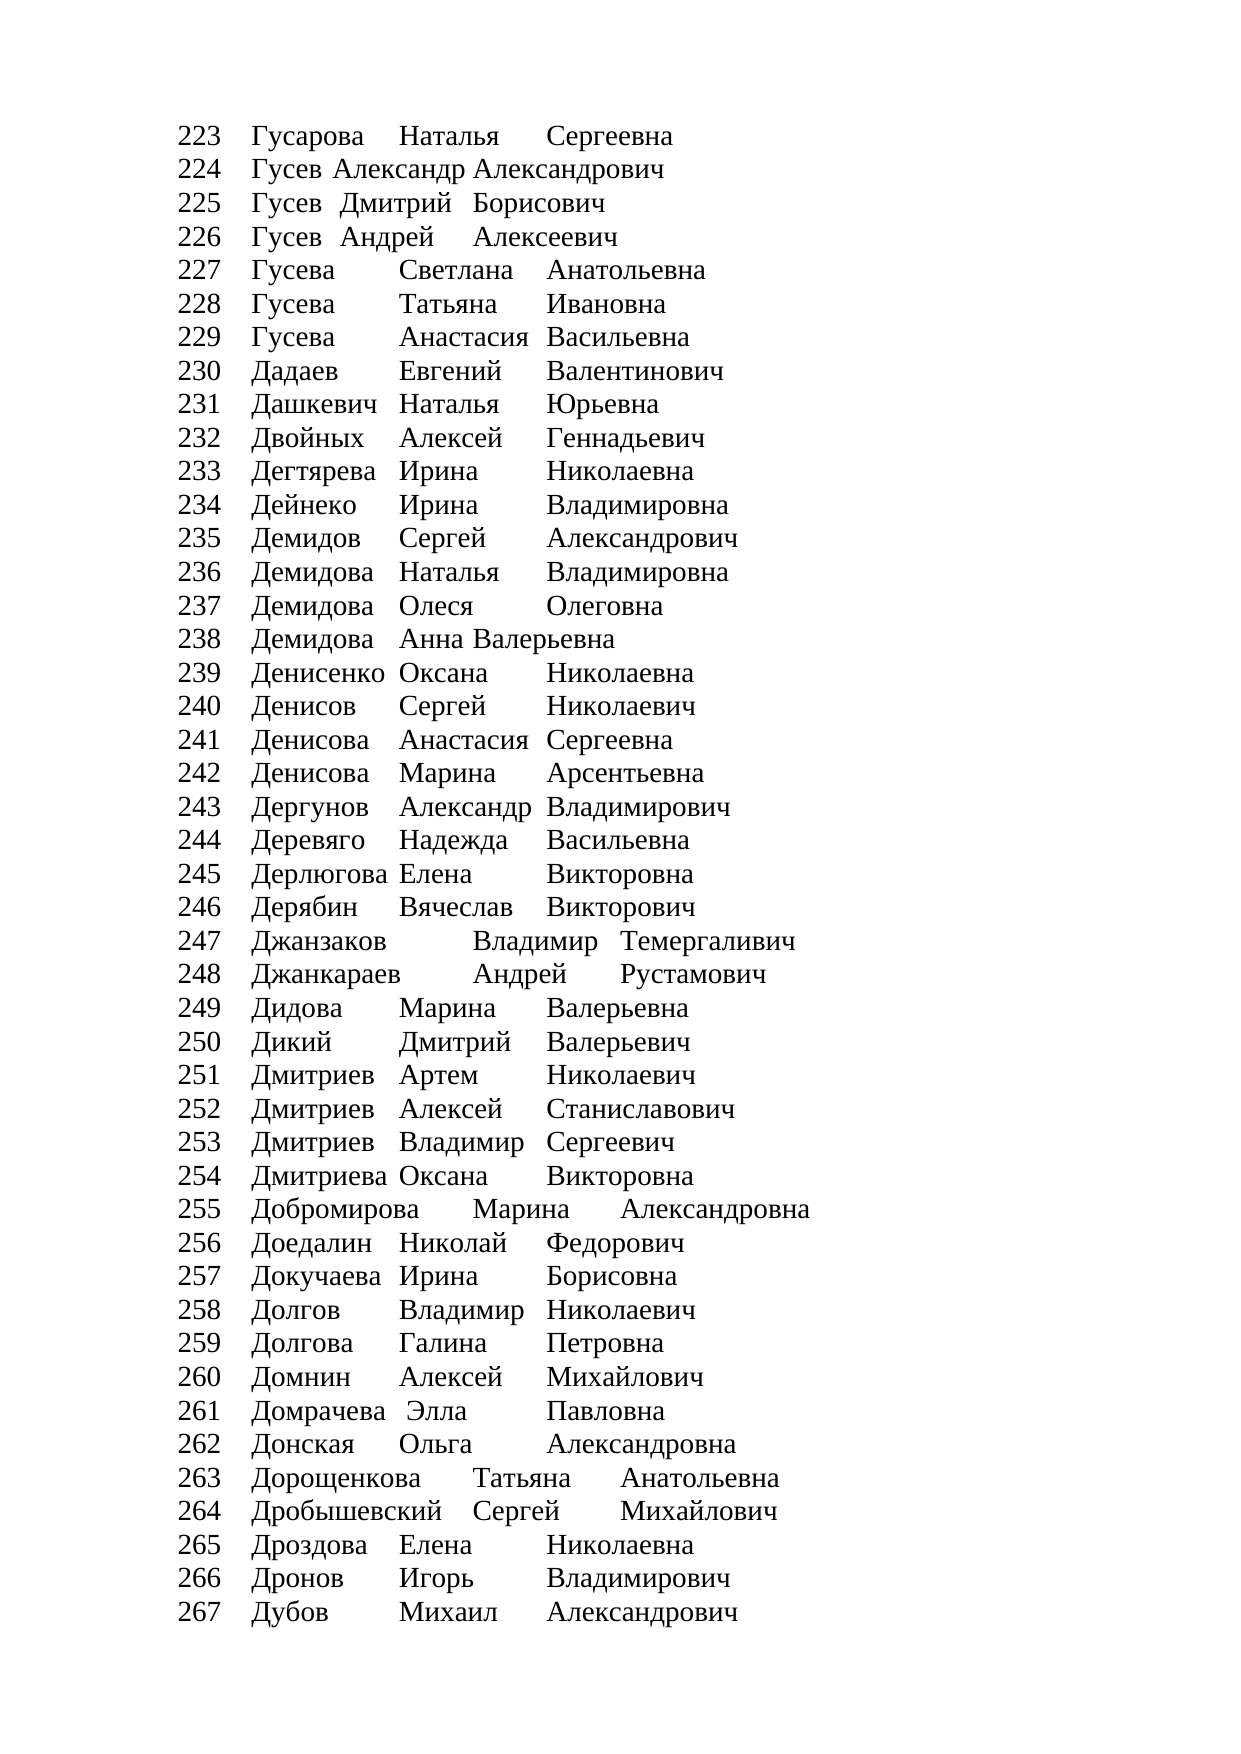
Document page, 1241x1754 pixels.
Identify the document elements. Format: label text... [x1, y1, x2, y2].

text 234 Дейнеко Ирина Владимировна [177, 487, 1152, 521]
text 225 Гусев Дмитрий Борисович [177, 185, 1152, 219]
text 242 Денисова Марина Арсентьевна [177, 755, 1152, 789]
text 235 Демидов Сергей Александрович [177, 521, 1152, 554]
text 236 Демидова Наталья Владимировна [177, 554, 1152, 588]
text 258 Долгов Владимир Николаевич [177, 1292, 1152, 1326]
text 238 Демидова Анна Валерьевна [177, 621, 1152, 655]
text 228 Гусева Татьяна Ивановна [177, 286, 1152, 319]
text 249 Дидова Марина Валерьевна [177, 990, 1152, 1024]
text 252 Дмитриев Алексей Станиславович [177, 1091, 1152, 1124]
text 265 Дроздова Елена Николаевна [177, 1527, 1152, 1560]
text 243 Дергунов Александр Владимирович [177, 789, 1152, 822]
text 253 Дмитриев Владимир Сергеевич [177, 1124, 1152, 1158]
text 223 Гусарова Наталья Сергеевна [177, 118, 1152, 152]
text 226 Гусев Андрей Алексеевич [177, 219, 1152, 252]
text 262 Донская Ольга Александровна [177, 1426, 1152, 1460]
text 250 Дикий Дмитрий Валерьевич [177, 1024, 1152, 1057]
text 227 Гусева Светлана Анатольевна [177, 252, 1152, 286]
text 232 Двойных Алексей Геннадьевич [177, 420, 1152, 453]
text 240 Денисов Сергей Николаевич [177, 688, 1152, 722]
text 256 Доедалин Николай Федорович [177, 1225, 1152, 1258]
text 267 Дубов Михаил Александрович [177, 1594, 1152, 1627]
text 237 Демидова Олеся Олеговна [177, 588, 1152, 621]
text 257 Докучаева Ирина Борисовна [177, 1258, 1152, 1292]
text 259 Долгова Галина Петровна [177, 1326, 1152, 1359]
text 233 Дегтярева Ирина Николаевна [177, 453, 1152, 487]
text 248 Джанкараев Андрей Рустамович [177, 957, 1152, 990]
text 229 Гусева Анастасия Васильевна [177, 319, 1152, 353]
text 244 Деревяго Надежда Васильевна [177, 822, 1152, 856]
text 247 Джанзаков Владимир Темергаливич [177, 923, 1152, 957]
text 251 Дмитриев Артем Николаевич [177, 1057, 1152, 1091]
text 230 Дадаев Евгений Валентинович [177, 353, 1152, 386]
text 246 Дерябин Вячеслав Викторович [177, 889, 1152, 923]
text 255 Добромирова Марина Александровна [177, 1191, 1152, 1225]
text 241 Денисова Анастасия Сергеевна [177, 722, 1152, 755]
text 239 Денисенко Оксана Николаевна [177, 655, 1152, 688]
text 264 Дробышевский Сергей Михайлович [177, 1493, 1152, 1527]
text 261 Домрачева Элла Павловна [177, 1393, 1152, 1426]
text 231 Дашкевич Наталья Юрьевна [177, 386, 1152, 420]
text 245 Дерлюгова Елена Викторовна [177, 856, 1152, 889]
text 260 Домнин Алексей Михайлович [177, 1359, 1152, 1393]
text 254 Дмитриева Оксана Викторовна [177, 1158, 1152, 1191]
text 224 Гусев Александр Александрович [177, 152, 1152, 185]
text 263 Дорощенкова Татьяна Анатольевна [177, 1460, 1152, 1493]
text 266 Дронов Игорь Владимирович [177, 1560, 1152, 1594]
